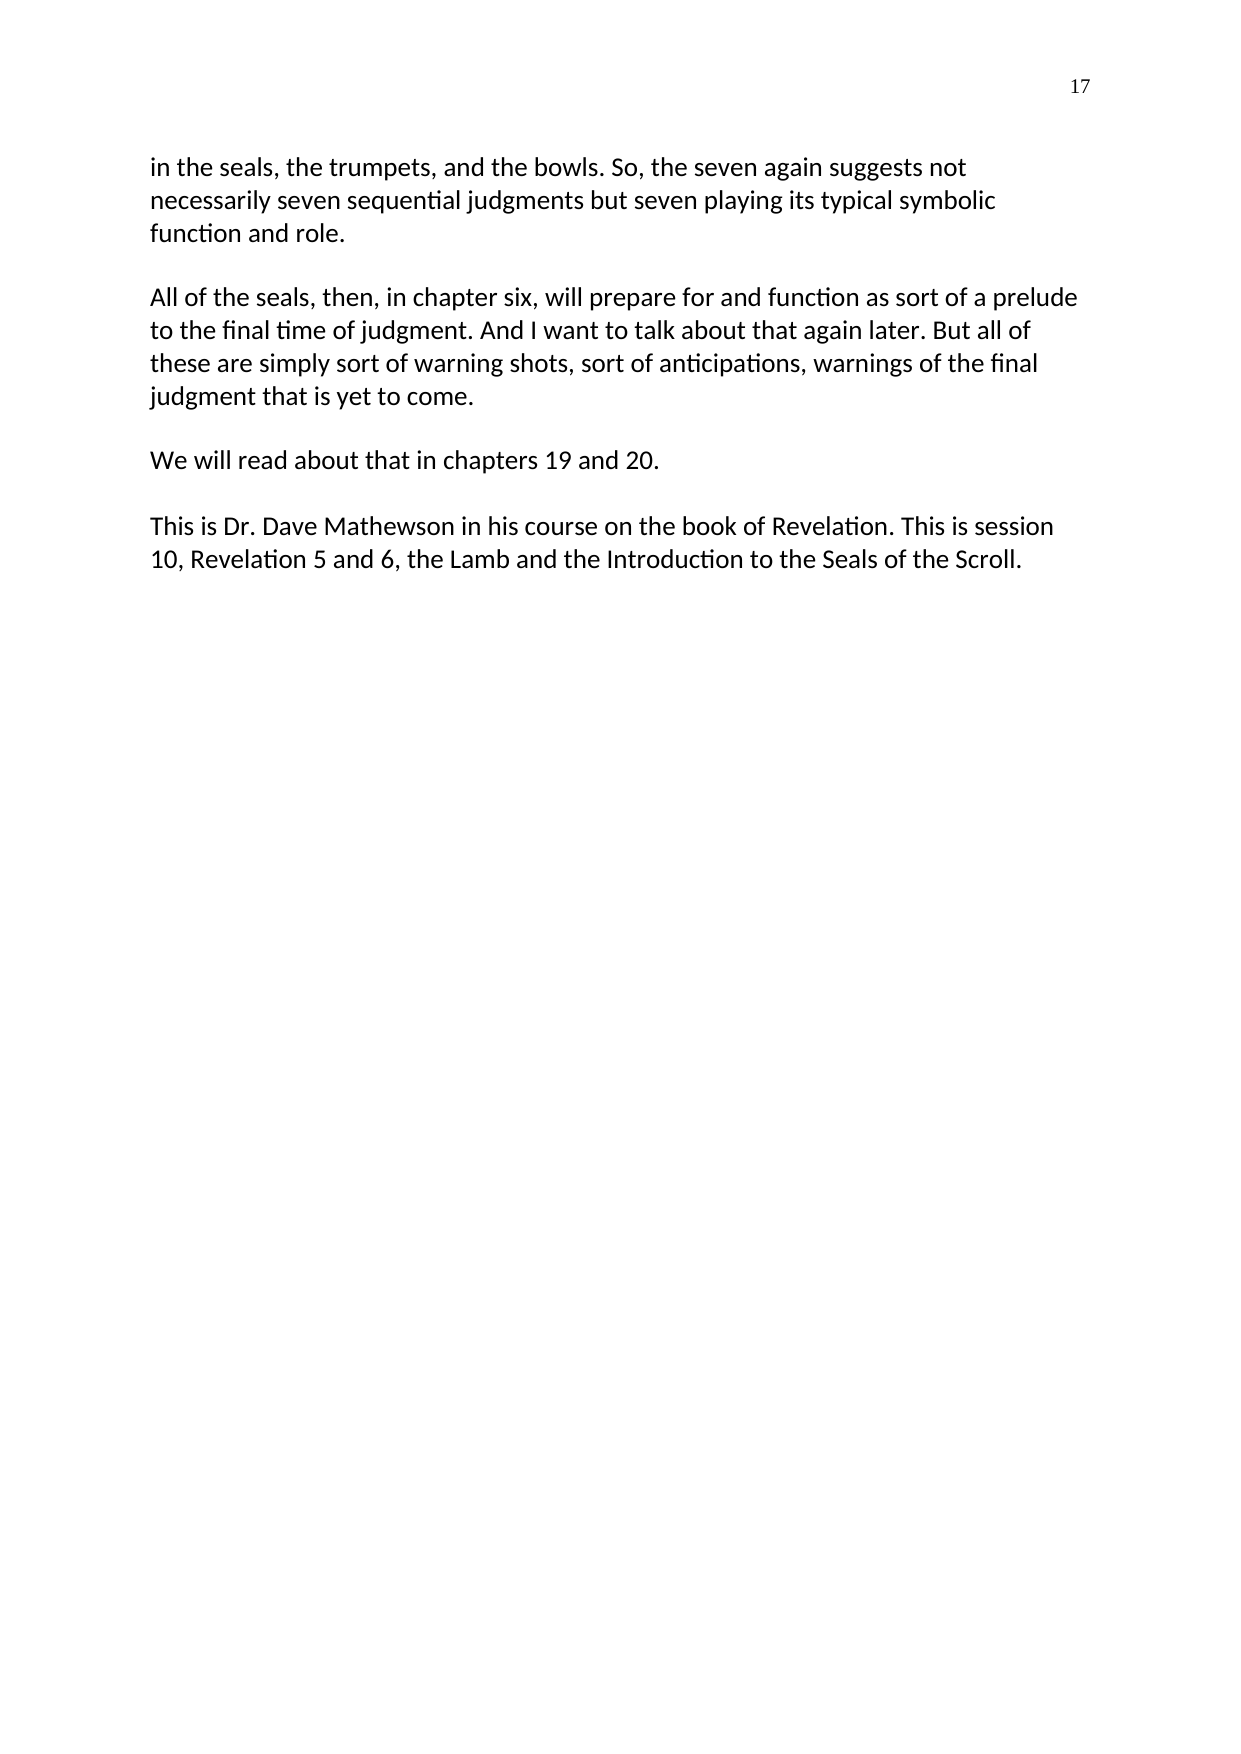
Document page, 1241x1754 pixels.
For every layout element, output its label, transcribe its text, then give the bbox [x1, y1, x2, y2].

text All of the seals, then, in chapter six, will prepare for and function as sort of a prelude to the final time of judgment. And I want to talk about that again later. But all of these are simply sort of warning shots, sort of anticipations, warnings of the final judgment that is yet to come. [150, 280, 1090, 412]
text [150, 150, 1090, 249]
text We will read about that in chapters 19 and 20. This is Dr. Dave Mathewson in his course on the book of Revelation. This is session 10, Revelation 5 and 6, the Lamb and the Introduction to the Seals of the Scroll. [150, 443, 1090, 576]
